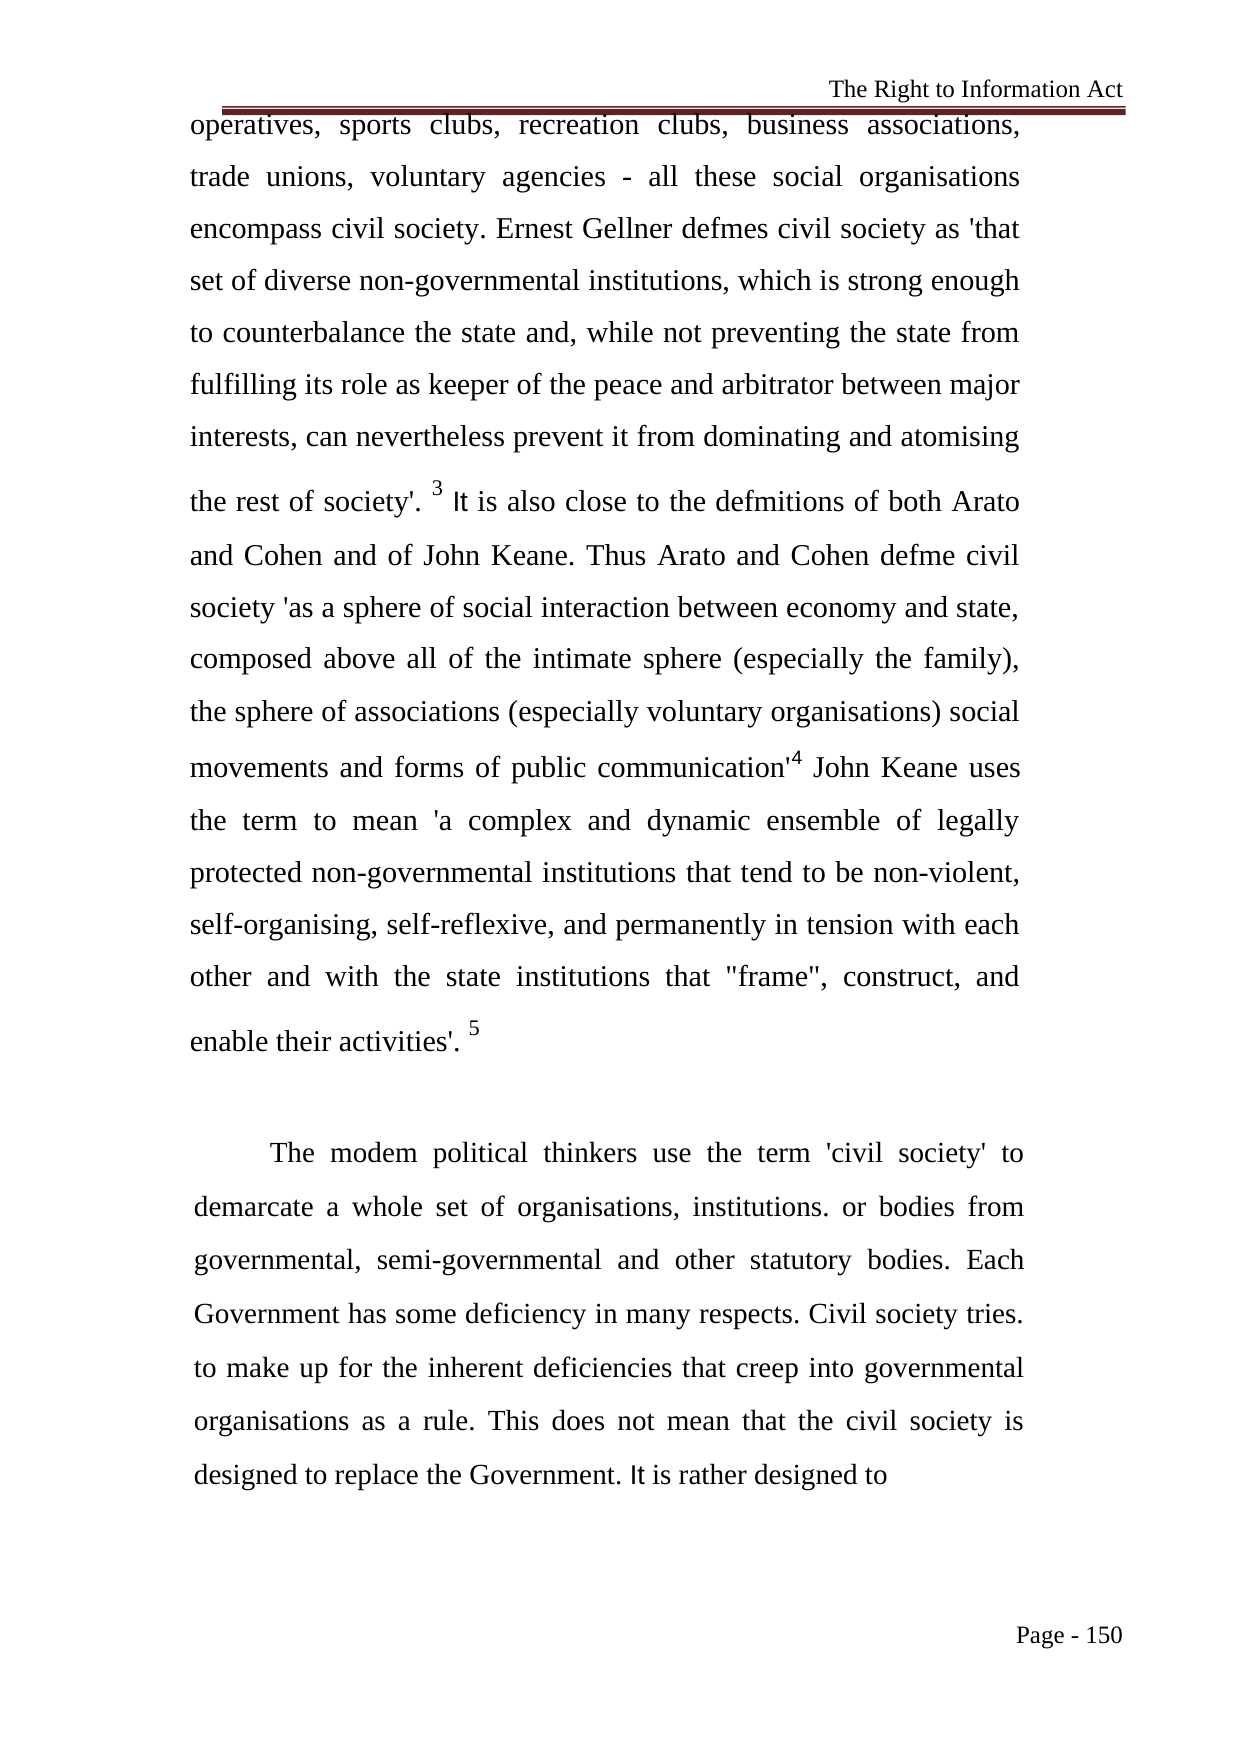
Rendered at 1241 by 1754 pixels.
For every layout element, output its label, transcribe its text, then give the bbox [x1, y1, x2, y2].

text operatives, sports clubs, recreation clubs, business associations, trade unions, voluntary agencies - all these social organisations encompass civil society. Ernest Gellner defmes civil society as 'that set of diverse non-governmental institutions, which is strong enough to counterbalance the state and, while not preventing the state from fulfilling its role as keeper of the peace and arbitrator between major interests, can nevertheless prevent it from dominating and atomising the rest of society'. 3 It is also close to the defmitions of both Arato and Cohen and of John Keane. Thus Arato and Cohen defme civil society 'as a sphere of social interaction between economy and state, composed above all of the intimate sphere (especially the family), the sphere of associations (especially voluntary organisations) social movements and forms of public communication'4 John Keane uses the term to mean 'a complex and dynamic ensemble of legally protected non-governmental institutions that tend to be non-violent, self-organising, self-reflexive, and permanently in tension with each other and with the state institutions that "frame", construct, and enable their activities'. 5 [189, 106, 1021, 1059]
text The modem political thinkers use the term 'civil society' to demarcate a whole set of organisations, institutions. or bodies from governmental, semi-governmental and other statutory bodies. Each Government has some deficiency in many respects. Civil society tries. to make up for the inherent deficiencies that creep into governmental organisations as a rule. This does not mean that the civil society is designed to replace the Government. It is rather designed to [194, 1135, 1025, 1491]
